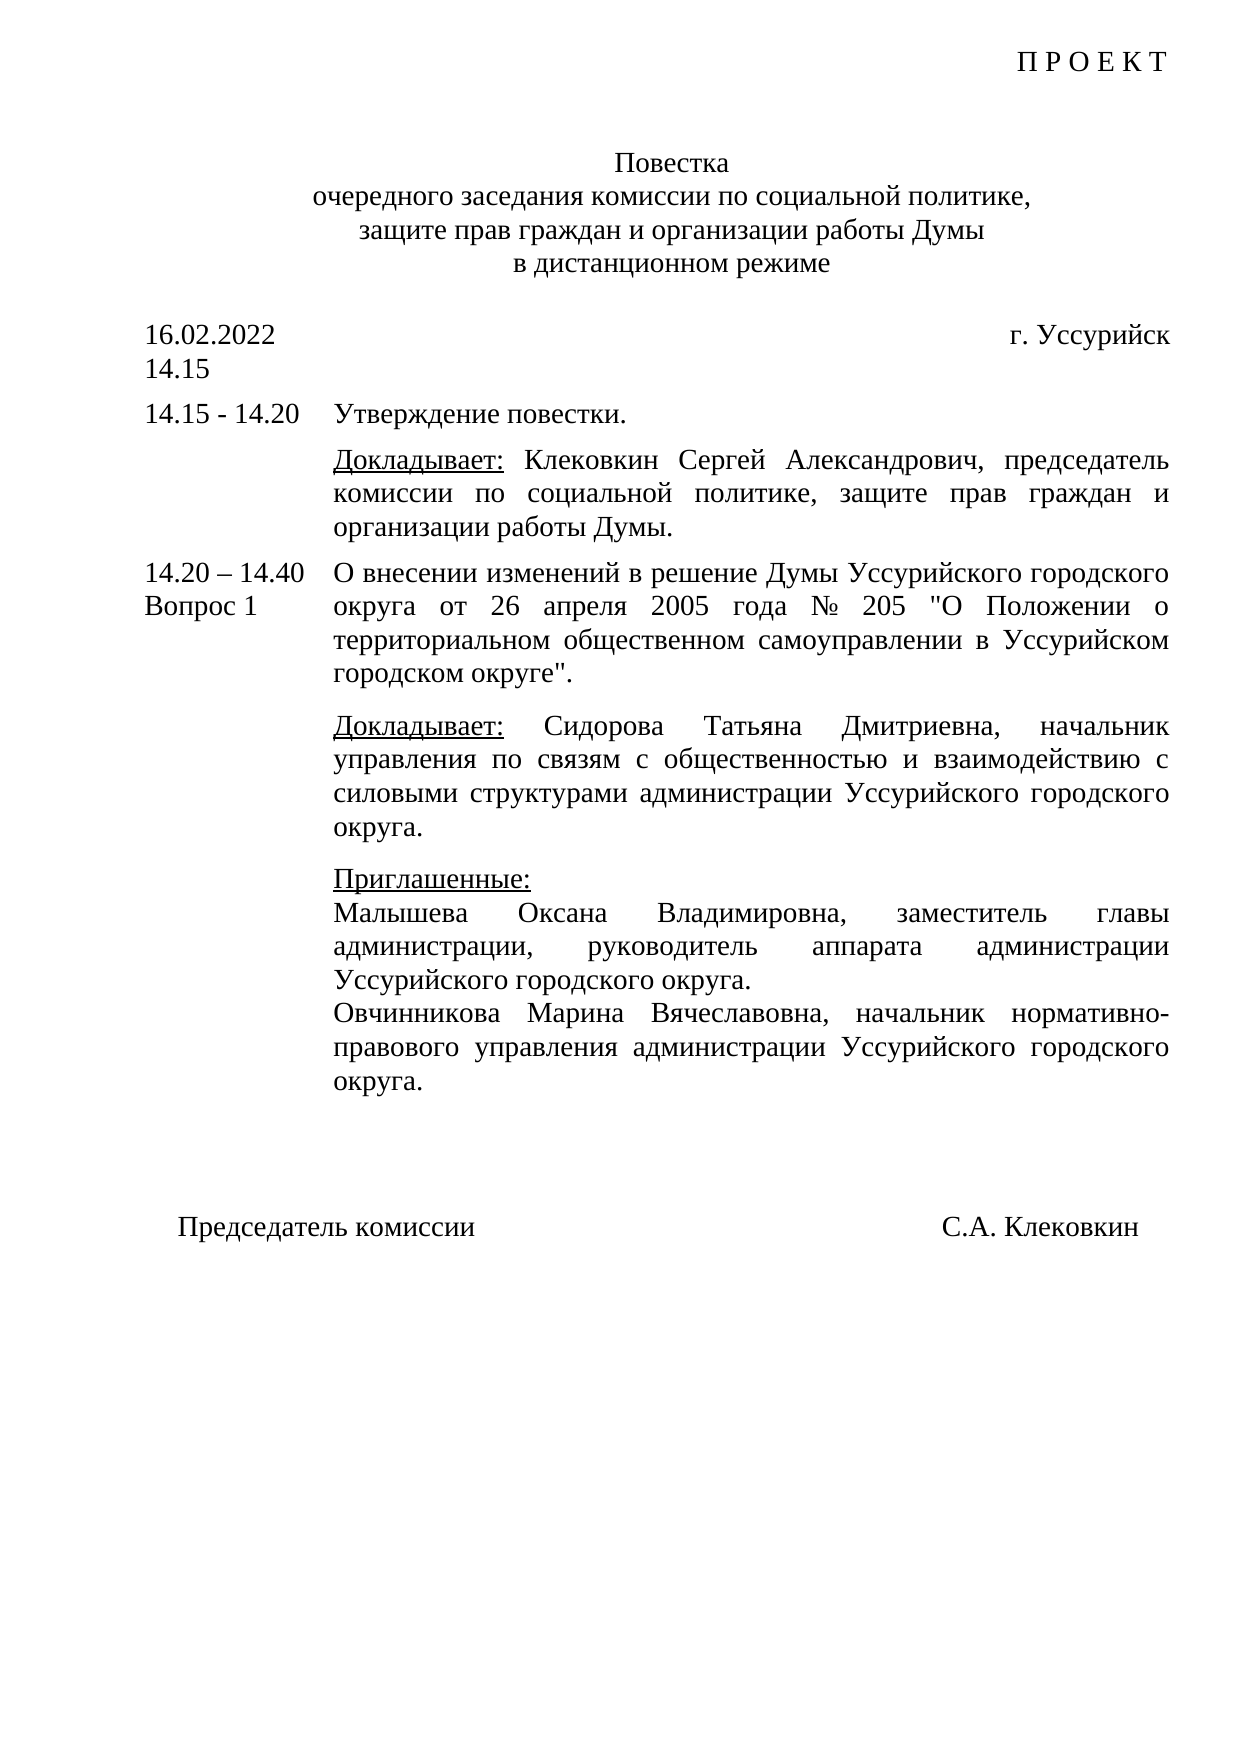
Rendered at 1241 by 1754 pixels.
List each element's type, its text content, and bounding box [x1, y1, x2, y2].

title Повестка [177, 145, 1166, 178]
table_cell Утверждение повестки. Докладывает: Клековкин Сергей Александрович, председатель комиссии по социальной политике, защите прав граждан и организации работы Думы. [322, 397, 1181, 555]
table_cell 14.15 - 14.20 [133, 397, 322, 555]
table_cell 14.20 – 14.40 Вопрос 1 [133, 555, 322, 1108]
text Председатель комиссии С.А. Клековкин [177, 1209, 1166, 1242]
text в дистанционном режиме [177, 246, 1166, 279]
title П Р О Е К Т [177, 44, 1166, 78]
table_header г. Уссурийск [933, 318, 1181, 397]
text очередного заседания комиссии по социальной политике, [177, 178, 1166, 212]
table_header 16.02.2022 14.15 [133, 318, 933, 397]
table_cell О внесении изменений в решение Думы Уссурийского городского округа от 26 апреля 2005 года № 205 "О Положении о территориальном общественном самоуправлении в Уссурийском городском округе". Докладывает: Сидорова Татьяна Дмитриевна, начальник управления по связям с общественностью и взаимодействию с силовыми структурами администрации Уссурийского городского округа. Приглашенные: Малышева Оксана Владимировна, заместитель главы администрации, руководитель аппарата администрации Уссурийского городского округа. Овчинникова Марина Вячеславовна, начальник нормативно-правового управления администрации Уссурийского городского округа. [322, 555, 1181, 1108]
text защите прав граждан и организации работы Думы [177, 212, 1166, 246]
